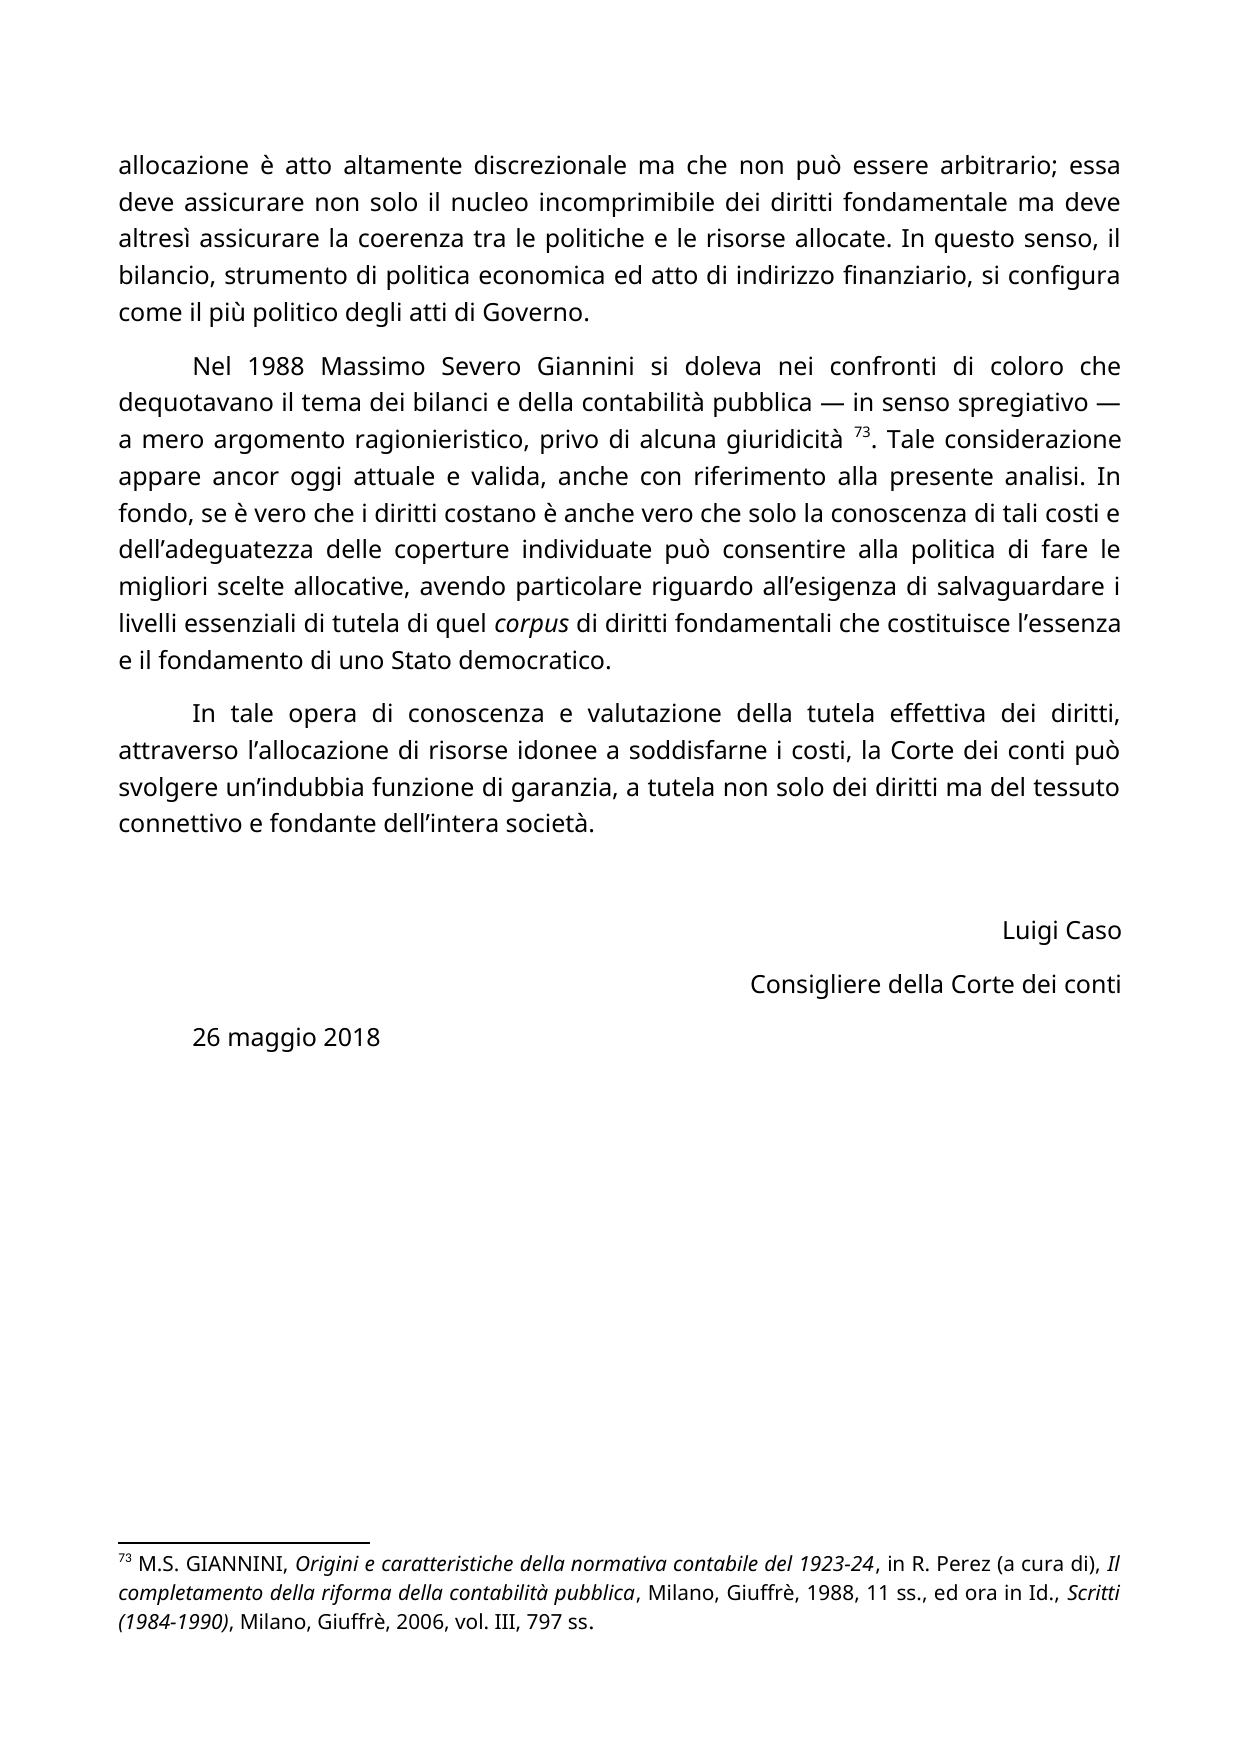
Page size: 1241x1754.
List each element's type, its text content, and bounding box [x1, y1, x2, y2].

text 26 maggio 2018 [118, 1020, 1122, 1054]
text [118, 148, 1122, 329]
text In tale opera di conoscenza e valutazione della tutela effettiva dei diritti, attraverso l’allocazione di risorse idonee a soddisfarne i costi, la Corte dei conti può svolgere un’indubbia funzione di garanzia, a tutela non solo dei diritti ma del tessuto connettivo e fondante dell’intera società. [118, 696, 1122, 840]
text Consigliere della Corte dei conti [118, 966, 1122, 1000]
text Luigi Caso [118, 913, 1122, 947]
text Nel 1988 Massimo Severo Giannini si doleva nei confronti di coloro che dequotavano il tema dei bilanci e della contabilità pubblica — in senso spregiativo — a mero argomento ragionieristico, privo di alcuna giuridicità . Tale considerazione appare ancor oggi attuale e valida, anche con riferimento alla presente analisi. In fondo, se è vero che i diritti costano è anche vero che solo la conoscenza di tali costi e dell’adeguatezza delle coperture individuate può consentire alla politica di fare le migliori scelte allocative, avendo particolare riguardo all’esigenza di salvaguardare i livelli essenziali di tutela di quel corpus di diritti fondamentali che costituisce l’essenza e il fondamento di uno Stato democratico. [118, 348, 1122, 676]
